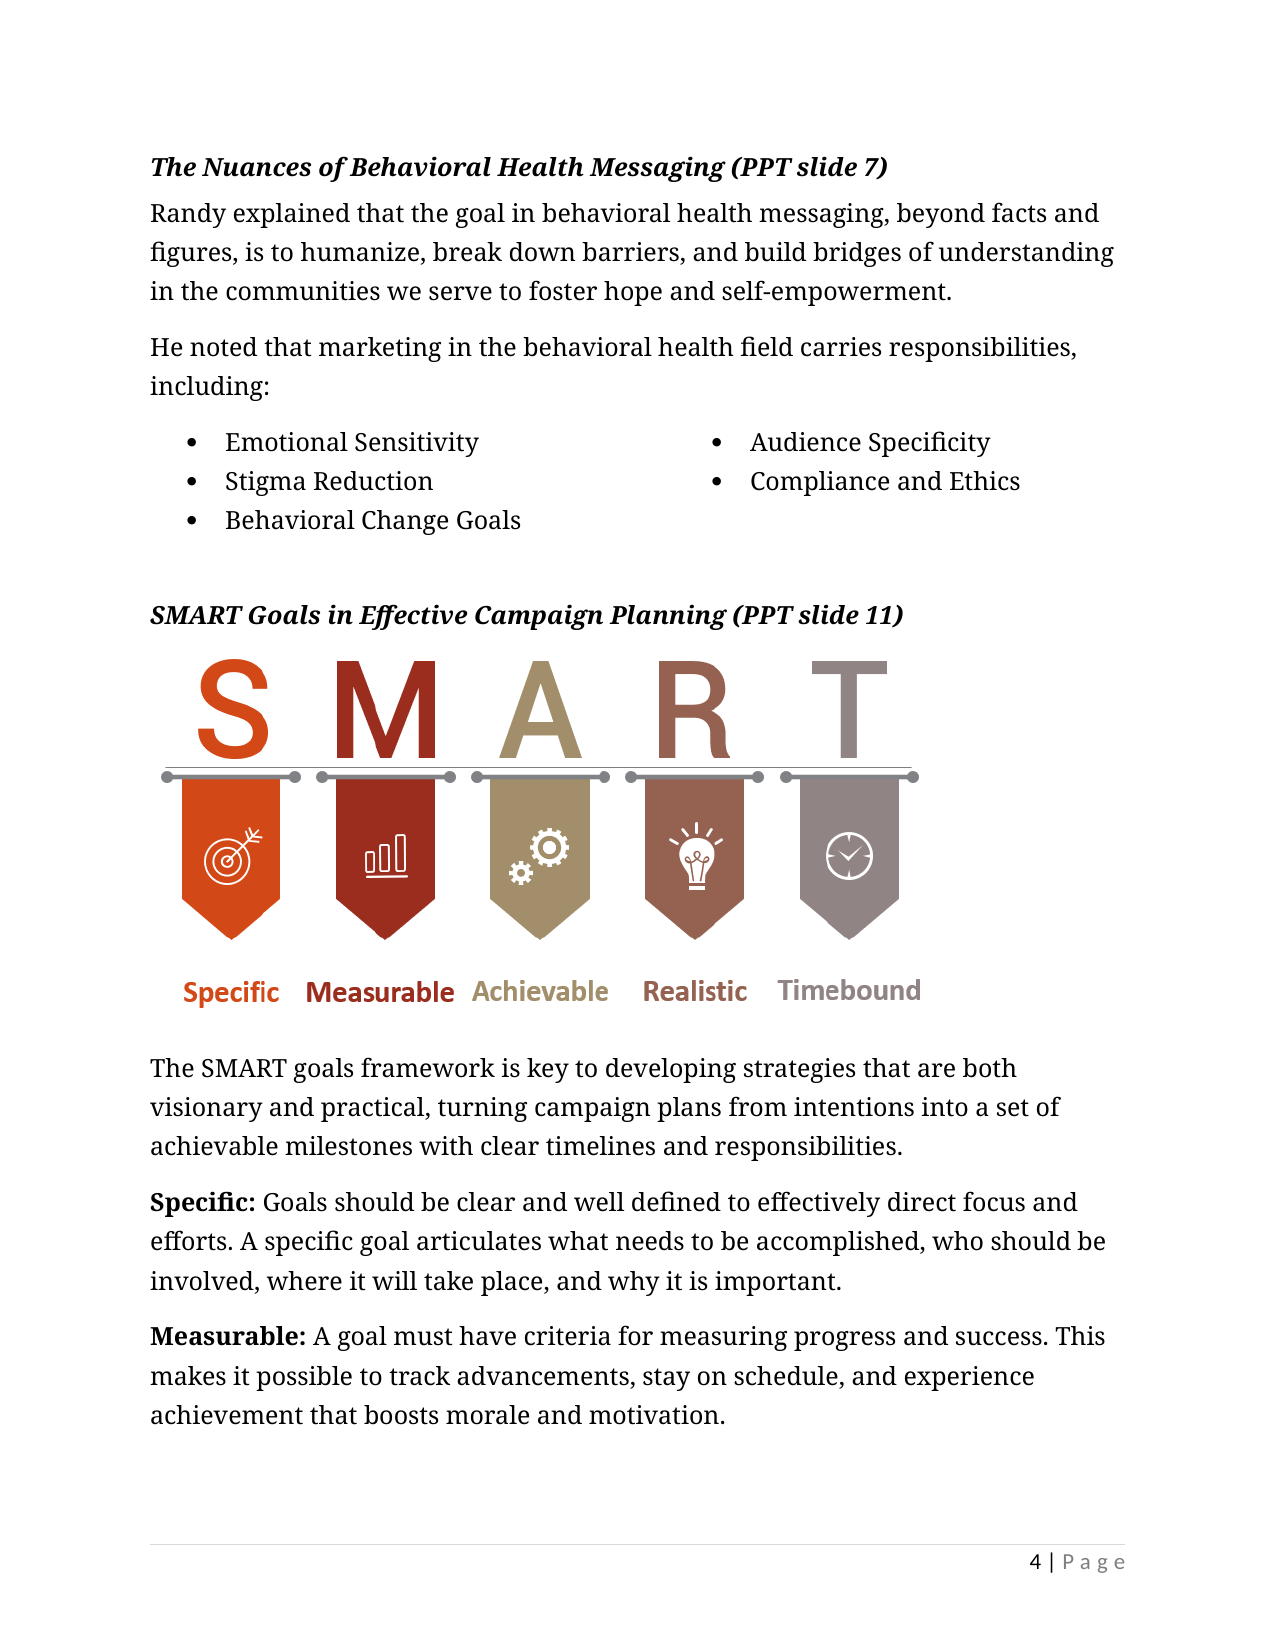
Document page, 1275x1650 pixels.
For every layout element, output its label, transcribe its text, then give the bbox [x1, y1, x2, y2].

list Stigma Reduction [187, 464, 600, 498]
text The Nuances of Behavioral Health Messaging (PPT slide 7) [150, 150, 1125, 184]
text The SMART goals framework is key to developing strategies that are both visionary and practical, turning campaign plans from intentions into a set of achievable milestones with clear timelines and responsibilities. [150, 1051, 1125, 1163]
text Measurable: A goal must have criteria for measuring progress and success. This makes it possible to track advancements, stay on schedule, and experience achievement that boosts morale and motivation. [150, 1319, 1125, 1431]
list Compliance and Ethics [712, 464, 1125, 498]
text Randy explained that the goal in behavioral health messaging, beyond facts and figures, is to humanize, break down barriers, and build bridges of understanding in the communities we serve to foster hope and self-empowerment. [150, 195, 1125, 308]
list Behavioral Change Goals [187, 503, 600, 537]
text He noted that marketing in the behavioral health field carries responsibilities, including: [150, 329, 1125, 403]
list Emotional Sensitivity [187, 424, 600, 459]
text SMART Goals in Effective Campaign Planning (PPT slide 11) [150, 598, 1125, 632]
picture [150, 643, 940, 1041]
text Specific: Goals should be clear and well defined to effectively direct focus and efforts. A specific goal articulates what needs to be accomplished, who should be involved, where it will take place, and why it is important. [150, 1185, 1125, 1297]
list Audience Specificity [712, 424, 1125, 459]
